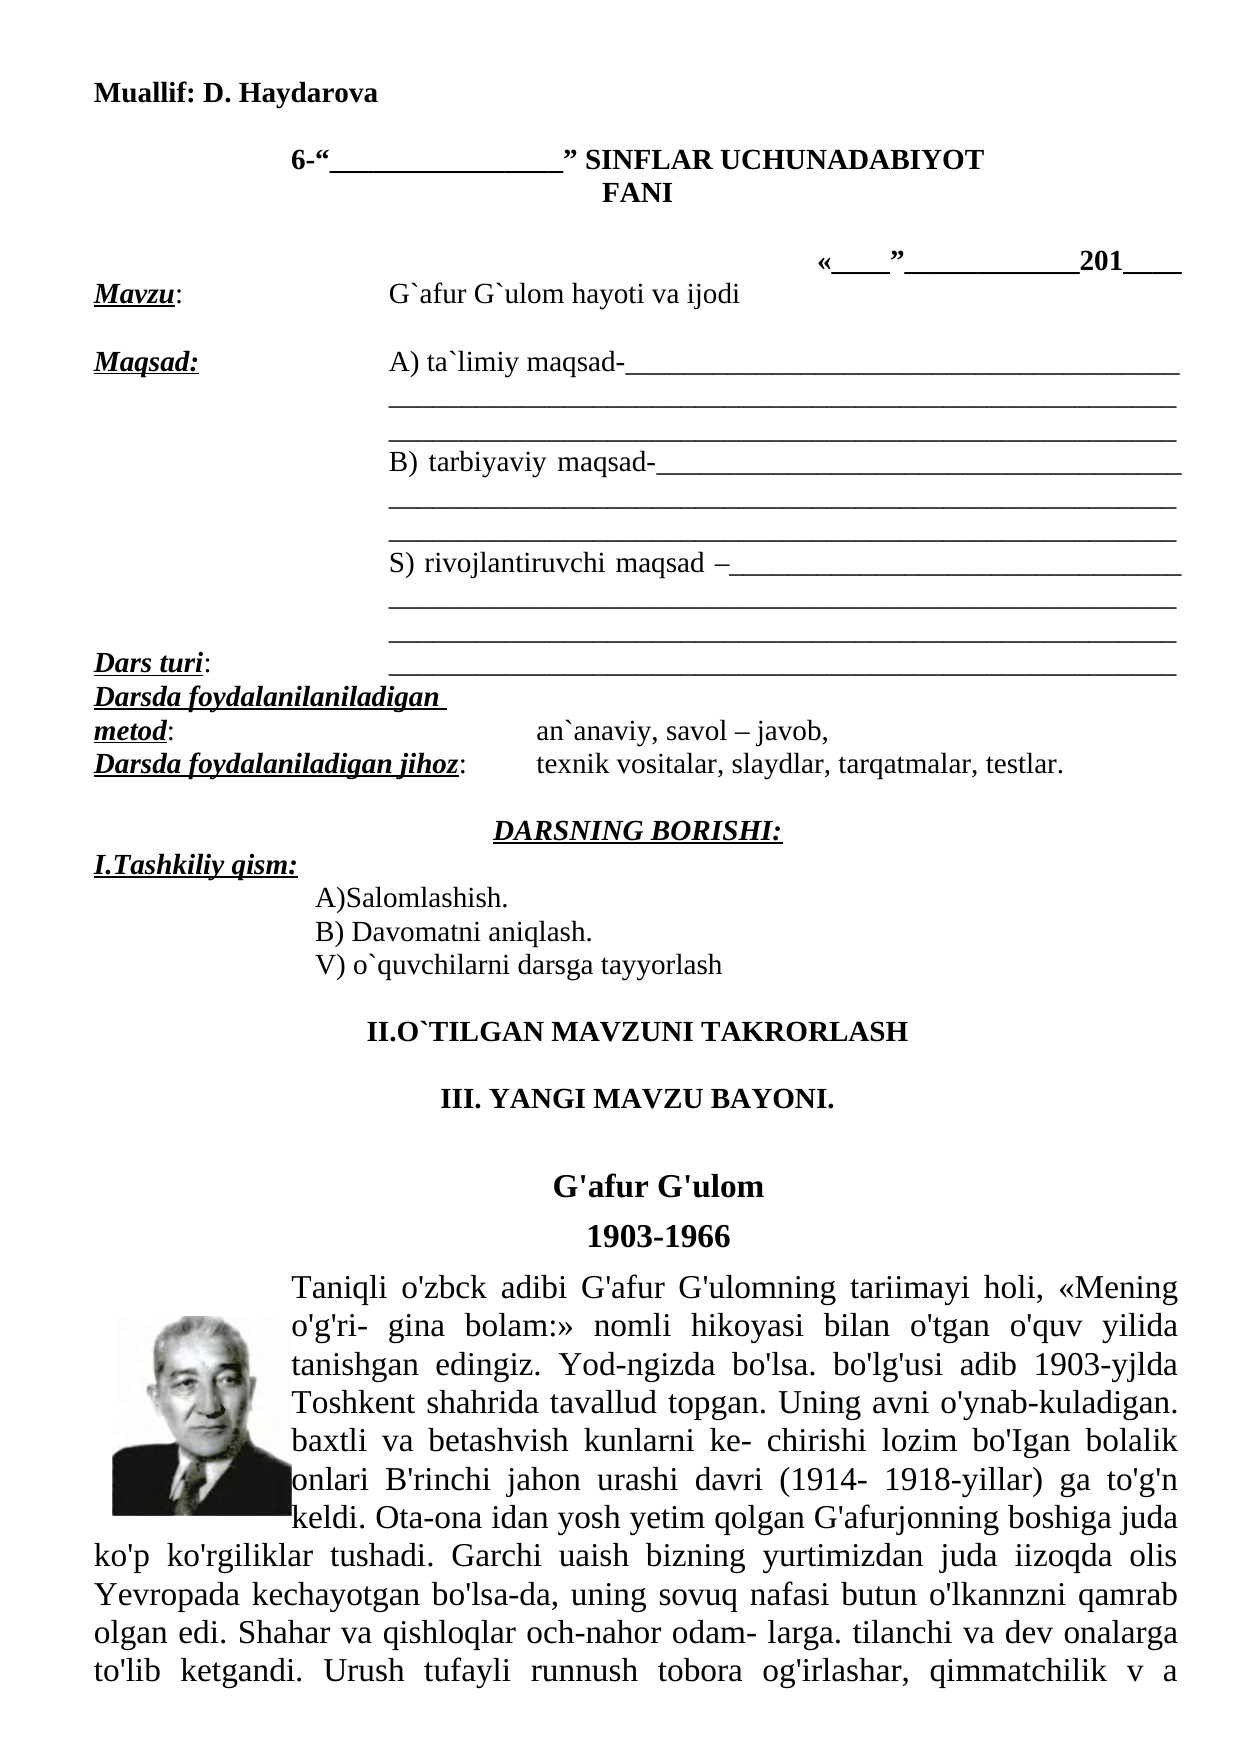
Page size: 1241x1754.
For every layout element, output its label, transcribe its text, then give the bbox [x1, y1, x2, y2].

text Muallif: D. Haydarova [94, 75, 1181, 108]
text DARSNING BORISHI: [94, 813, 1181, 847]
text metod: an`anaviy, savol – javob, [94, 713, 1181, 746]
text 6-“________________” SINFLAR UCHUNADABIYOT [94, 142, 1181, 176]
text Maqsad: A) ta`limiy maqsad-______________________________________ [94, 344, 1181, 377]
text V) o`quvchilarni darsga tayyorlash [94, 947, 1181, 981]
text ______________________________________________________ [94, 377, 1181, 411]
text «____”____________201____ [94, 243, 1181, 276]
text A)Salomlashish. [241, 880, 1181, 914]
text III. YANGI MAVZU BAYONI. [94, 1082, 1181, 1115]
text Dars turi: ______________________________________________________ [94, 646, 1181, 679]
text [94, 1267, 1179, 1689]
text Darsda foydalaniladigan jihoz: texnik vositalar, slaydlar, tarqatmalar, testlar. [94, 746, 1181, 780]
text B) tarbiyaviy maqsad-____________________________________ ____________________________________________________________________________________________________________ [389, 444, 1181, 545]
text G'afur G'ulom [94, 1166, 1179, 1204]
text 1903-1966 [94, 1217, 1179, 1255]
text FANI [94, 176, 1181, 209]
text B) Davomatni aniqlash. [94, 914, 1181, 947]
text II.O`TILGAN MAVZUNI TAKRORLASH [94, 1014, 1181, 1048]
text I.Tashkiliy qism: [94, 847, 1181, 880]
text Mavzu: G`afur G`ulom hayoti va ijodi [94, 276, 1181, 310]
text ______________________________________________________ [94, 411, 1181, 444]
text S) rivojlantiruvchi maqsad –_______________________________ ____________________________________________________________________________________________________________ [389, 545, 1181, 646]
text Darsda foydalanilaniladigan [94, 679, 1181, 713]
